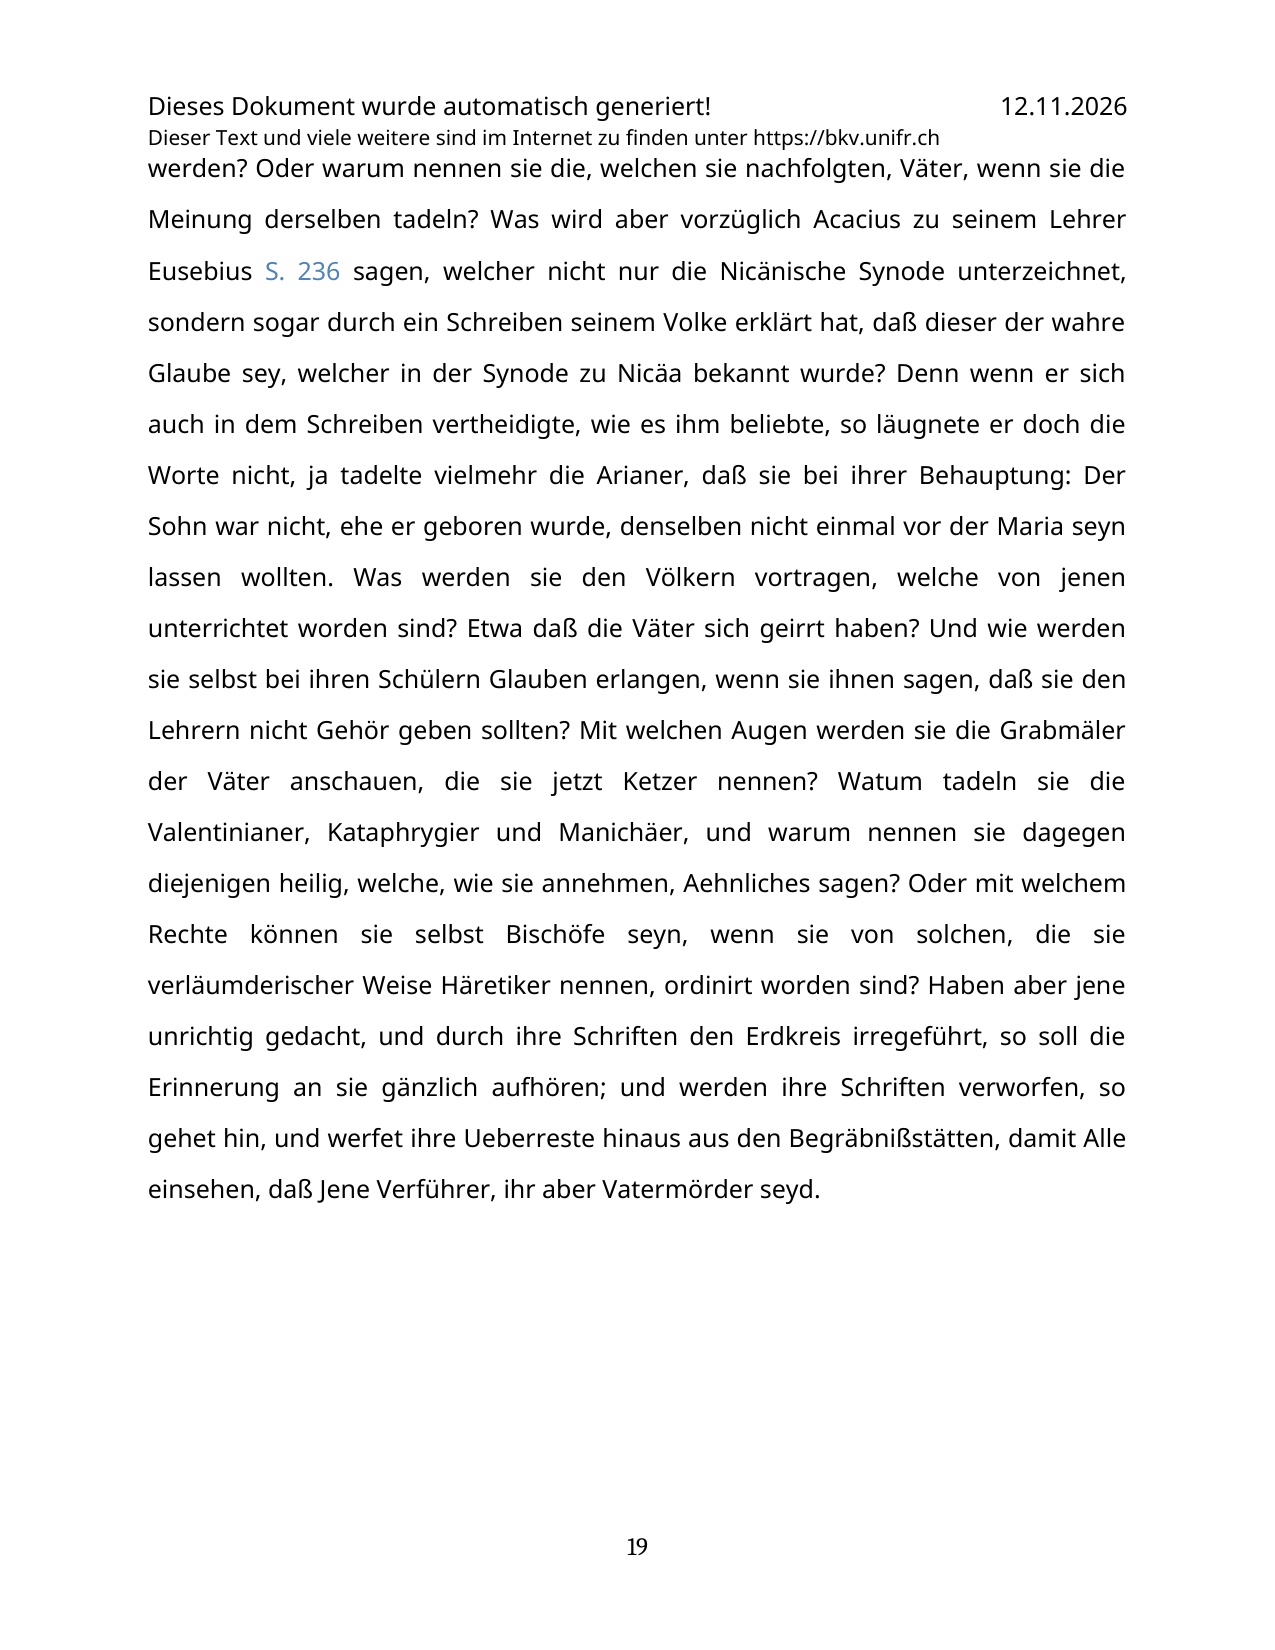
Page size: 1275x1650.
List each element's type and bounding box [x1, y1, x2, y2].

text [148, 151, 1127, 1206]
